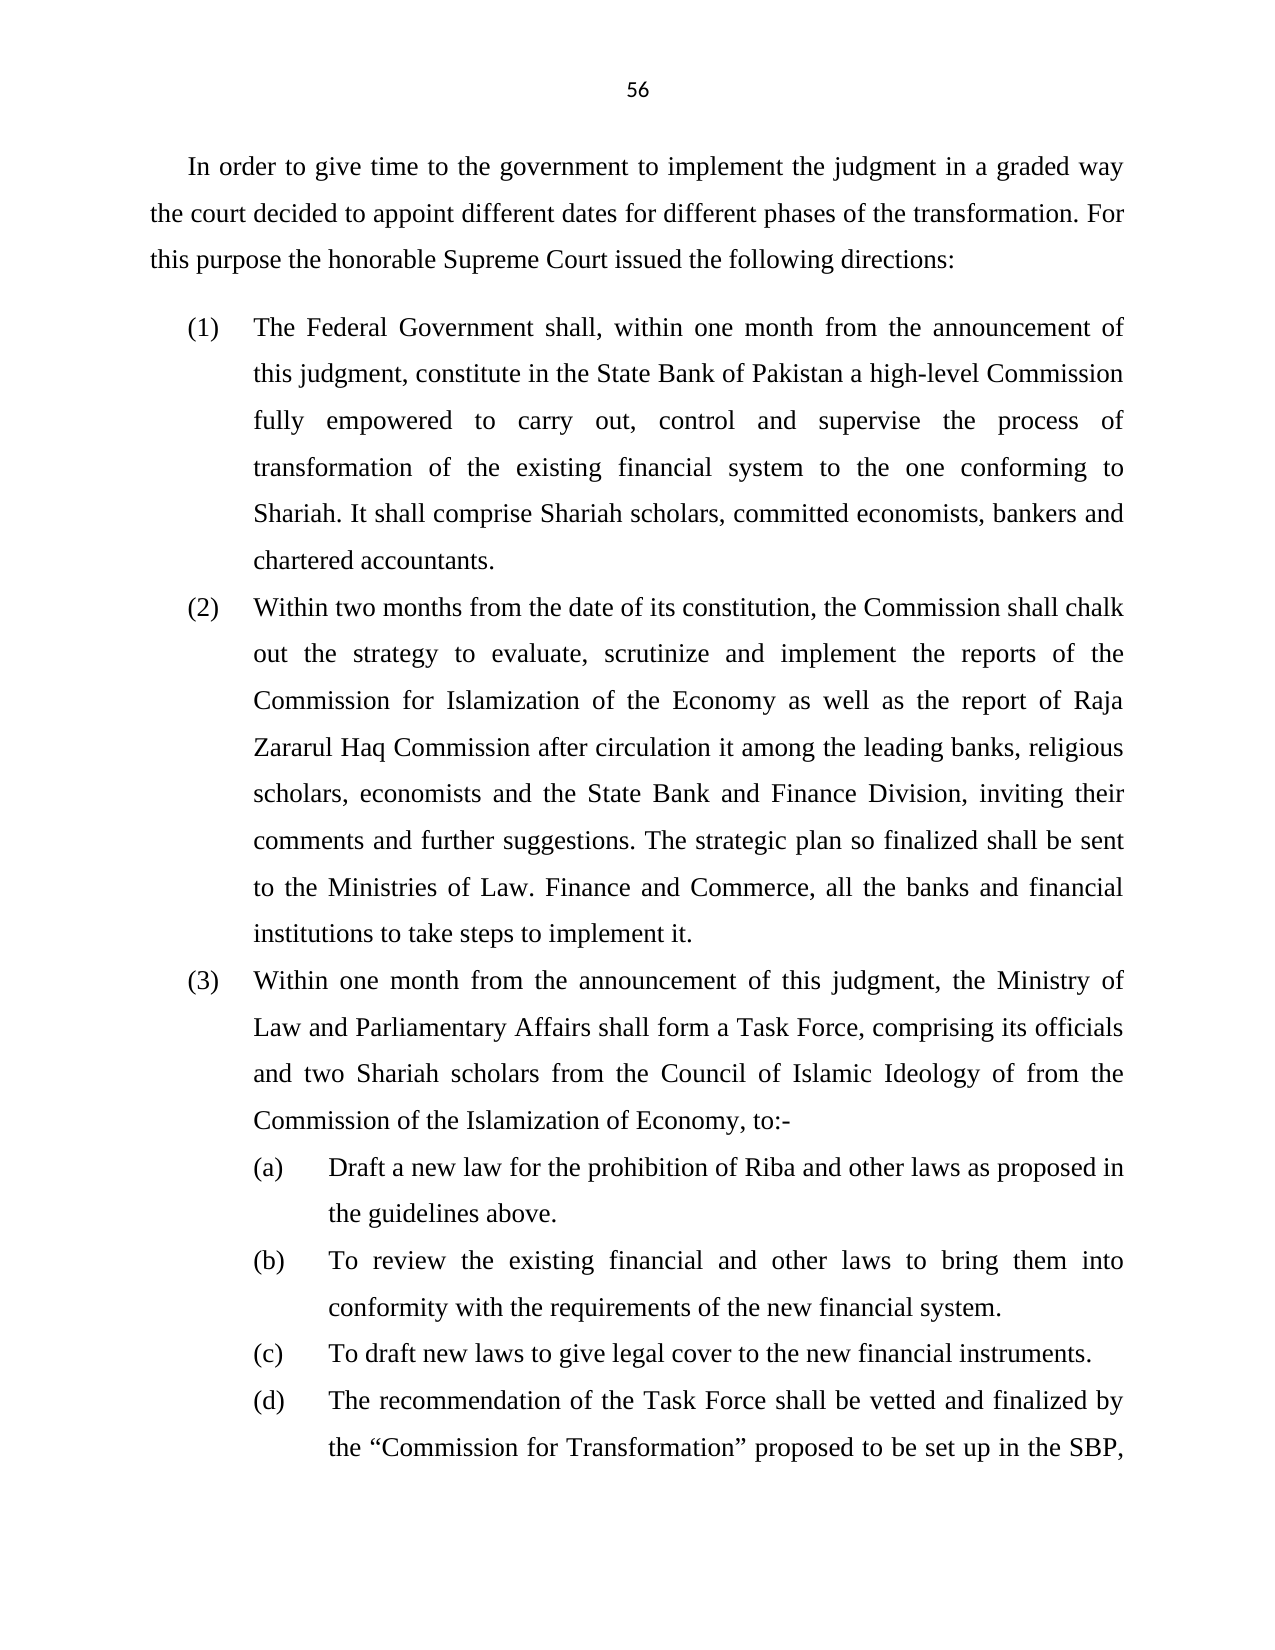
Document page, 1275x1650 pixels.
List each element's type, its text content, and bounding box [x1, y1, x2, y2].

list To review the existing financial and other laws to bring them into conformity with the requirements of the new financial system. [253, 1244, 1125, 1322]
text In order to give time to the government to implement the judgment in a graded way the court decided to appoint different dates for different phases of the transformation. For this purpose the honorable Supreme Court issued the following directions: [150, 150, 1125, 274]
list Within two months from the date of its constitution, the Commission shall chalk out the strategy to evaluate, scrutinize and implement the reports of the Commission for Islamization of the Economy as well as the report of Raja Zararul Haq Commission after circulation it among the leading banks, religious scholars, economists and the State Bank and Finance Division, inviting their comments and further suggestions. The strategic plan so finalized shall be sent to the Ministries of Law. Finance and Commerce, all the banks and financial institutions to take steps to implement it. [187, 591, 1125, 949]
list Draft a new law for the prohibition of Riba and other laws as proposed in the guidelines above. [253, 1151, 1125, 1229]
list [253, 1384, 1125, 1462]
list The Federal Government shall, within one month from the announcement of this judgment, constitute in the State Bank of Pakistan a high-level Commission fully empowered to carry out, control and supervise the process of transformation of the existing financial system to the one conforming to Shariah. It shall comprise Shariah scholars, committed economists, bankers and chartered accountants. [187, 311, 1125, 575]
list Within one month from the announcement of this judgment, the Ministry of Law and Parliamentary Affairs shall form a Task Force, comprising its officials and two Shariah scholars from the Council of Islamic Ideology of from the Commission of the Islamization of Economy, to:- [187, 964, 1125, 1135]
list To draft new laws to give legal cover to the new financial instruments. [253, 1337, 1125, 1369]
